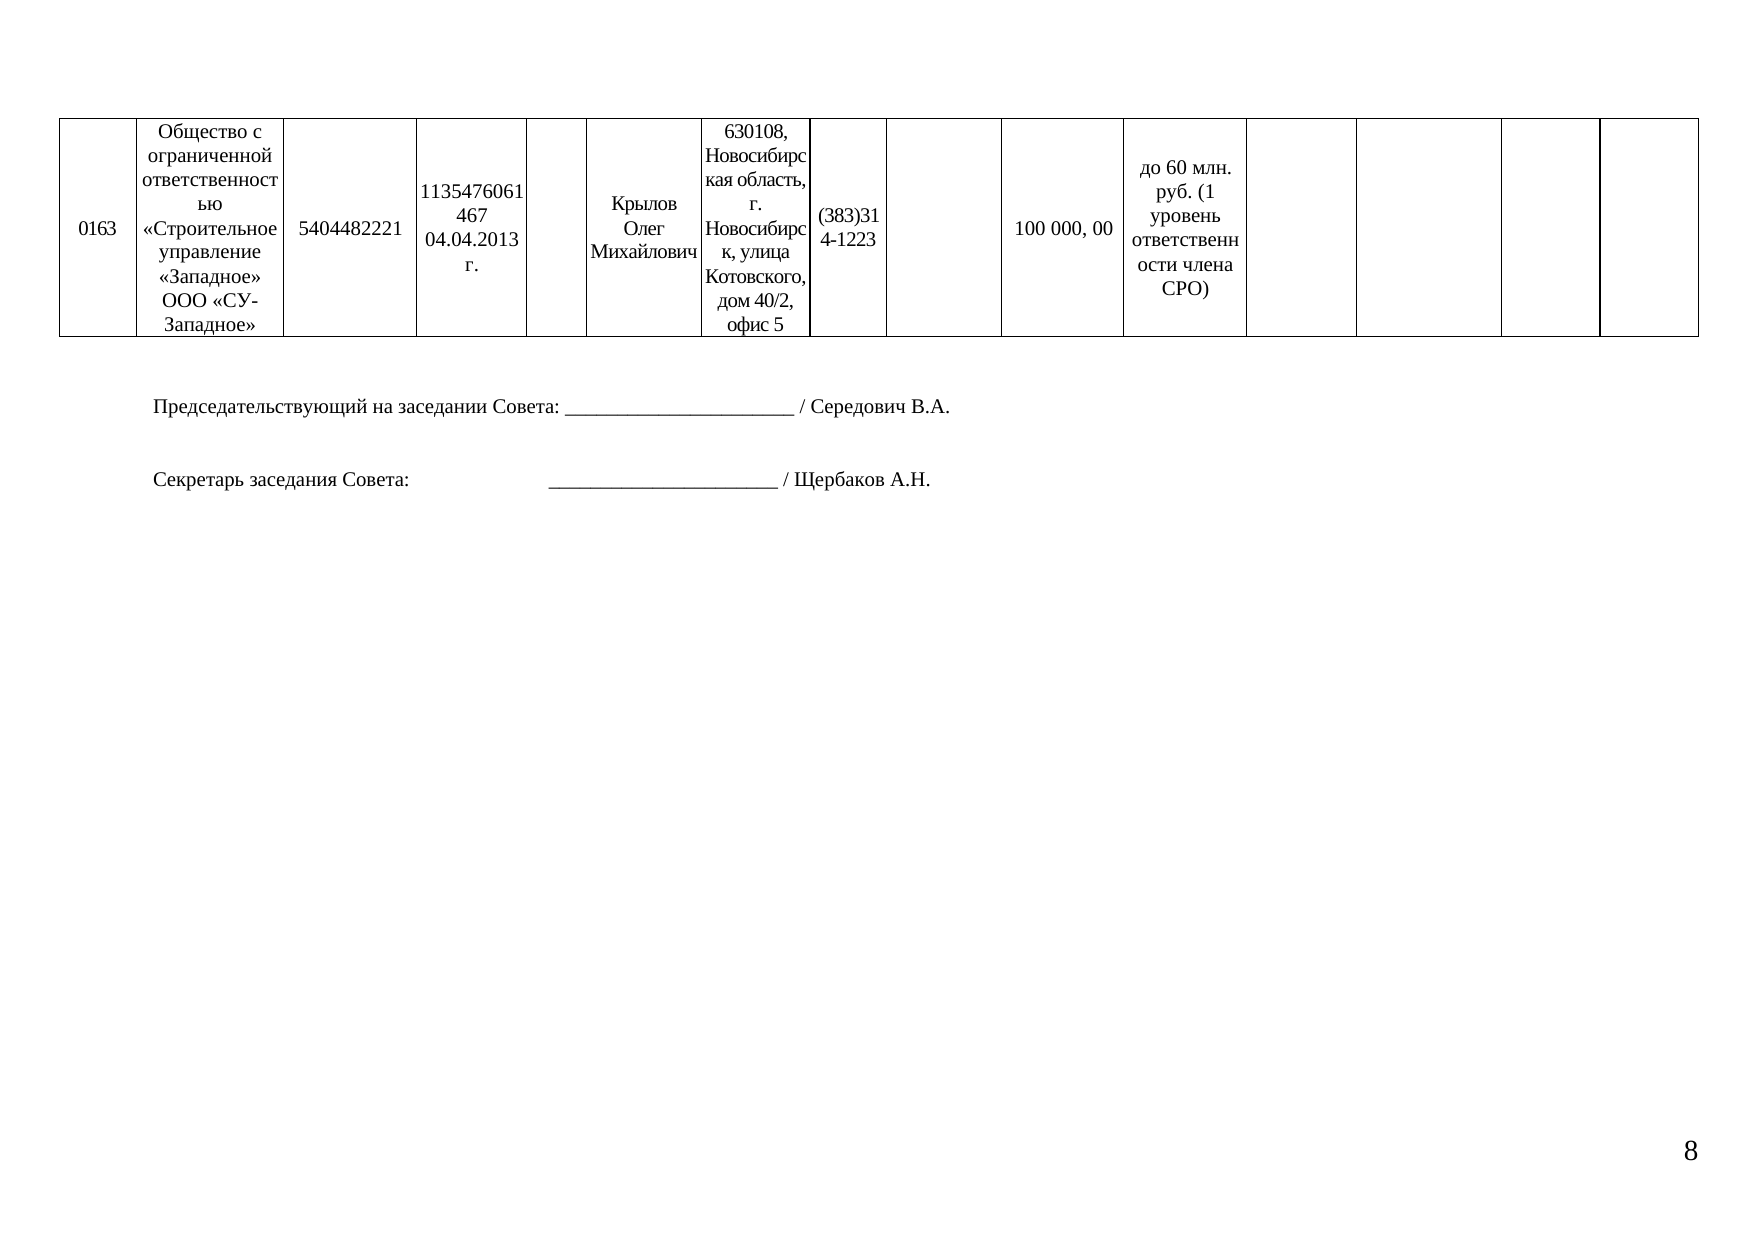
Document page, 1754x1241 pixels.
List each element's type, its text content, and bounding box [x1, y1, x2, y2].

table_header [887, 119, 1001, 336]
table_header [1601, 119, 1698, 336]
table_header [1247, 119, 1356, 336]
text Секретарь заседания Совета: ______________________ / Щербаков А.Н. [59, 467, 1698, 491]
table_header 0163 [60, 119, 136, 336]
table_header до 60 млн. руб. (1 уровень ответственности члена СРО) [1124, 119, 1246, 336]
table_header 100 000, 00 [1002, 119, 1123, 336]
table_header Крылов Олег Михайлович [587, 119, 701, 336]
text Председательствующий на заседании Совета: ______________________ / Середович В.А. [59, 394, 1698, 418]
table_header [1502, 119, 1599, 336]
table_header 5404482221 [284, 119, 416, 336]
table_header 1135476061467 04.04.2013 г. [417, 119, 526, 336]
table_header 630108, Новосибирская область, г. Новосибирск, улица Котовского, дом 40/2, офис 5 [702, 119, 809, 336]
table_header (383)314-1223 [811, 119, 886, 336]
table_header [527, 119, 586, 336]
table_header Общество с ограниченной ответственностью «Строительное управление «Западное» ООО «СУ-Западное» [137, 119, 283, 336]
table_header [1357, 119, 1501, 336]
